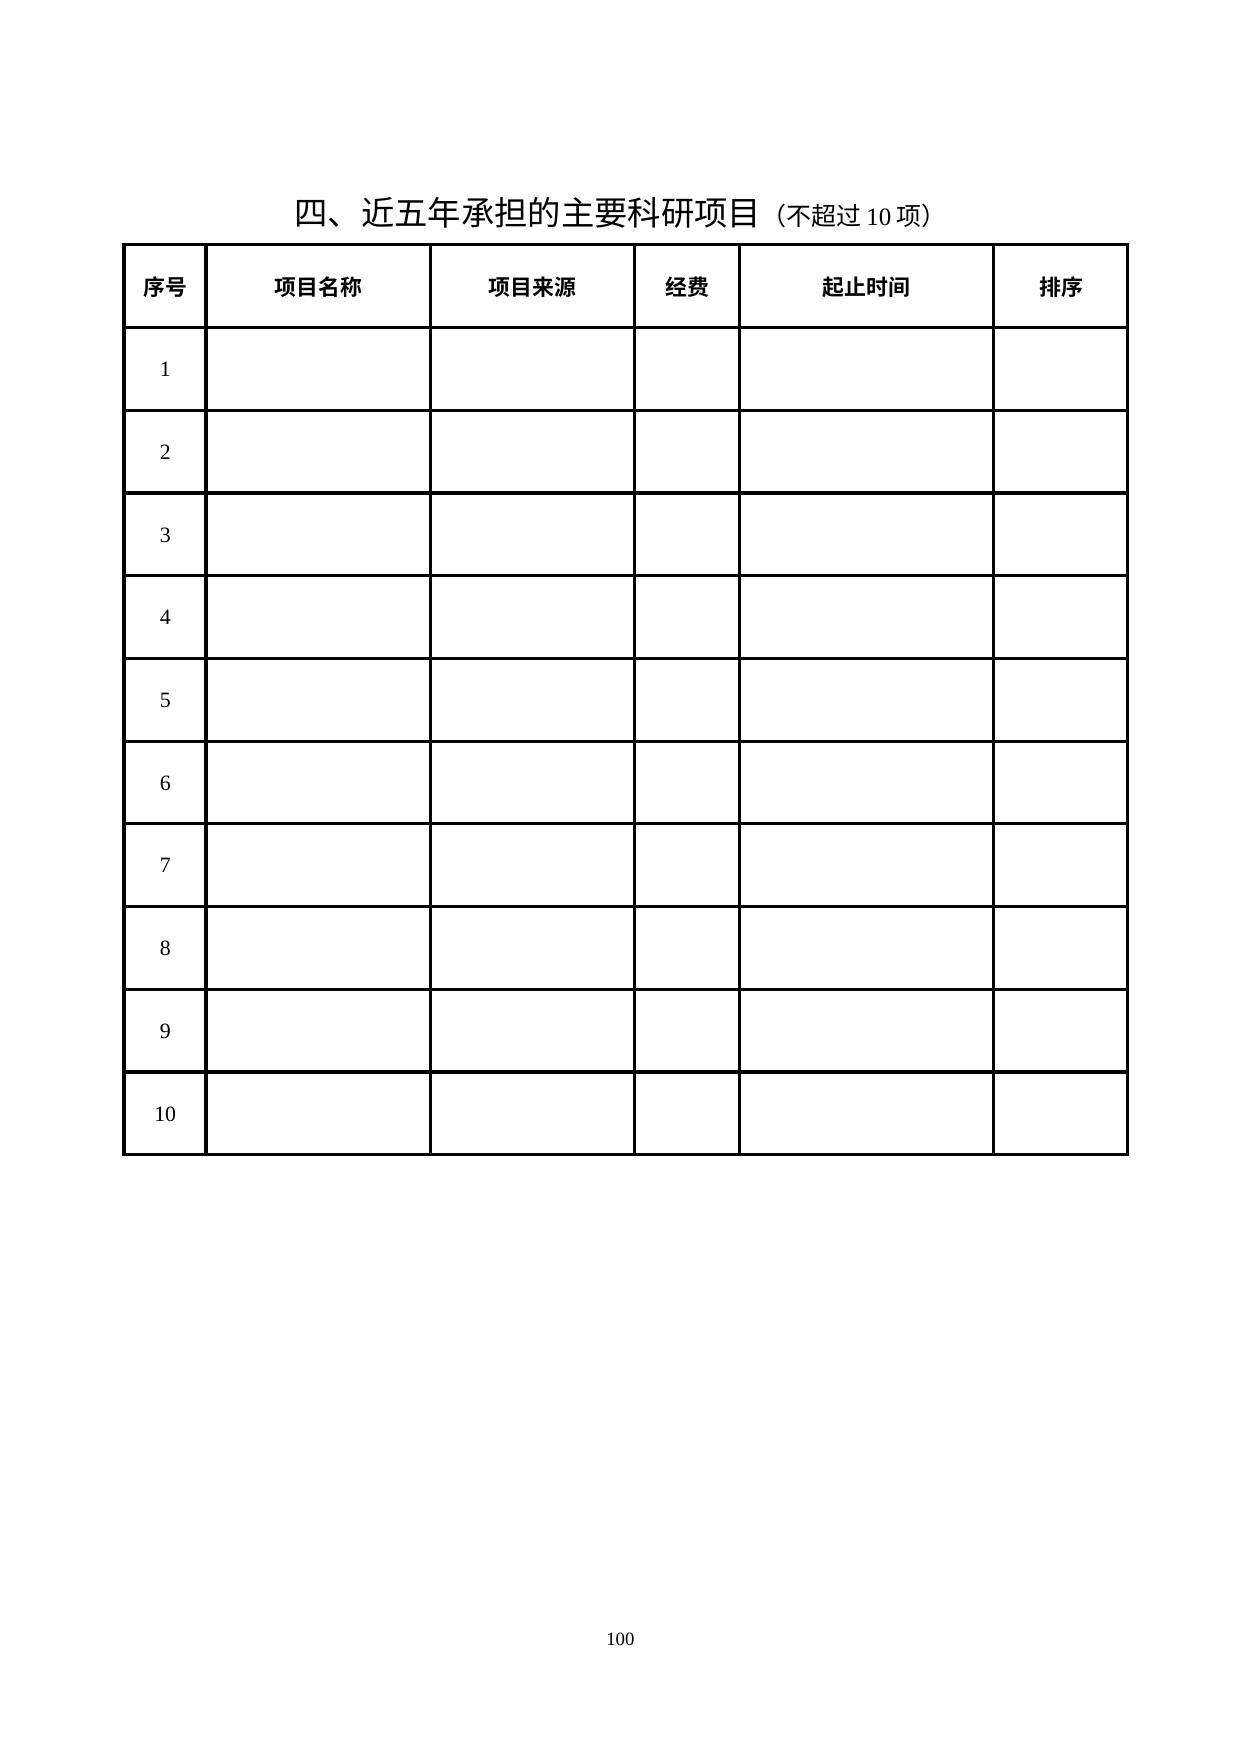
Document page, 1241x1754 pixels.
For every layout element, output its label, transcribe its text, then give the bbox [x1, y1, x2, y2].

table_cell [995, 329, 1126, 409]
table_header 经费 [636, 246, 738, 326]
table_cell [741, 577, 992, 657]
table_cell [636, 329, 738, 409]
table_cell 5 [126, 660, 204, 739]
table_cell [636, 908, 738, 988]
table_cell [208, 908, 429, 988]
table_header 项目来源 [432, 246, 633, 326]
table_cell [208, 660, 429, 739]
table_cell [636, 412, 738, 491]
table_cell [636, 991, 738, 1070]
table_cell 9 [126, 991, 204, 1070]
table_cell [432, 825, 633, 905]
table_header 项目名称 [208, 246, 429, 326]
table_cell [995, 660, 1126, 739]
table_cell [208, 825, 429, 905]
table_cell [995, 743, 1126, 822]
table_cell [636, 495, 738, 574]
table_cell [741, 991, 992, 1070]
table_cell [432, 412, 633, 491]
table_cell [636, 743, 738, 822]
table_cell [432, 329, 633, 409]
table_header 序号 [126, 246, 204, 326]
table_cell [741, 660, 992, 739]
table_cell [432, 495, 633, 574]
table_cell [995, 825, 1126, 905]
table_header 排序 [995, 246, 1126, 326]
table_cell [636, 660, 738, 739]
table_cell 7 [126, 825, 204, 905]
table_cell [741, 329, 992, 409]
table_cell [208, 412, 429, 491]
table_cell [208, 1074, 429, 1153]
table_cell 10 [126, 1074, 204, 1153]
table_header 起止时间 [741, 246, 992, 326]
table_cell [636, 825, 738, 905]
table_cell [432, 577, 633, 657]
table_cell [208, 991, 429, 1070]
table_cell [995, 412, 1126, 491]
subtitle 四、近五年承担的主要科研项目（不超过10项） [130, 178, 1110, 243]
table_cell [995, 495, 1126, 574]
table_cell [995, 1074, 1126, 1153]
table_cell [432, 660, 633, 739]
table_cell [741, 908, 992, 988]
table_cell [741, 743, 992, 822]
table_cell [741, 825, 992, 905]
table_cell [432, 991, 633, 1070]
table_cell [432, 908, 633, 988]
table_cell [995, 991, 1126, 1070]
table_cell 4 [126, 577, 204, 657]
table_cell [995, 577, 1126, 657]
table_cell [208, 495, 429, 574]
table_cell [741, 495, 992, 574]
table_cell [636, 1074, 738, 1153]
table_cell [432, 743, 633, 822]
table_cell [208, 329, 429, 409]
table_cell 1 [126, 329, 204, 409]
table_cell [995, 908, 1126, 988]
table_cell [208, 743, 429, 822]
table_cell 3 [126, 495, 204, 574]
table_cell [741, 412, 992, 491]
table_cell 2 [126, 412, 204, 491]
table_cell 8 [126, 908, 204, 988]
table_cell [636, 577, 738, 657]
table_cell [741, 1074, 992, 1153]
table_cell [208, 577, 429, 657]
table_cell 6 [126, 743, 204, 822]
table_cell [432, 1074, 633, 1153]
